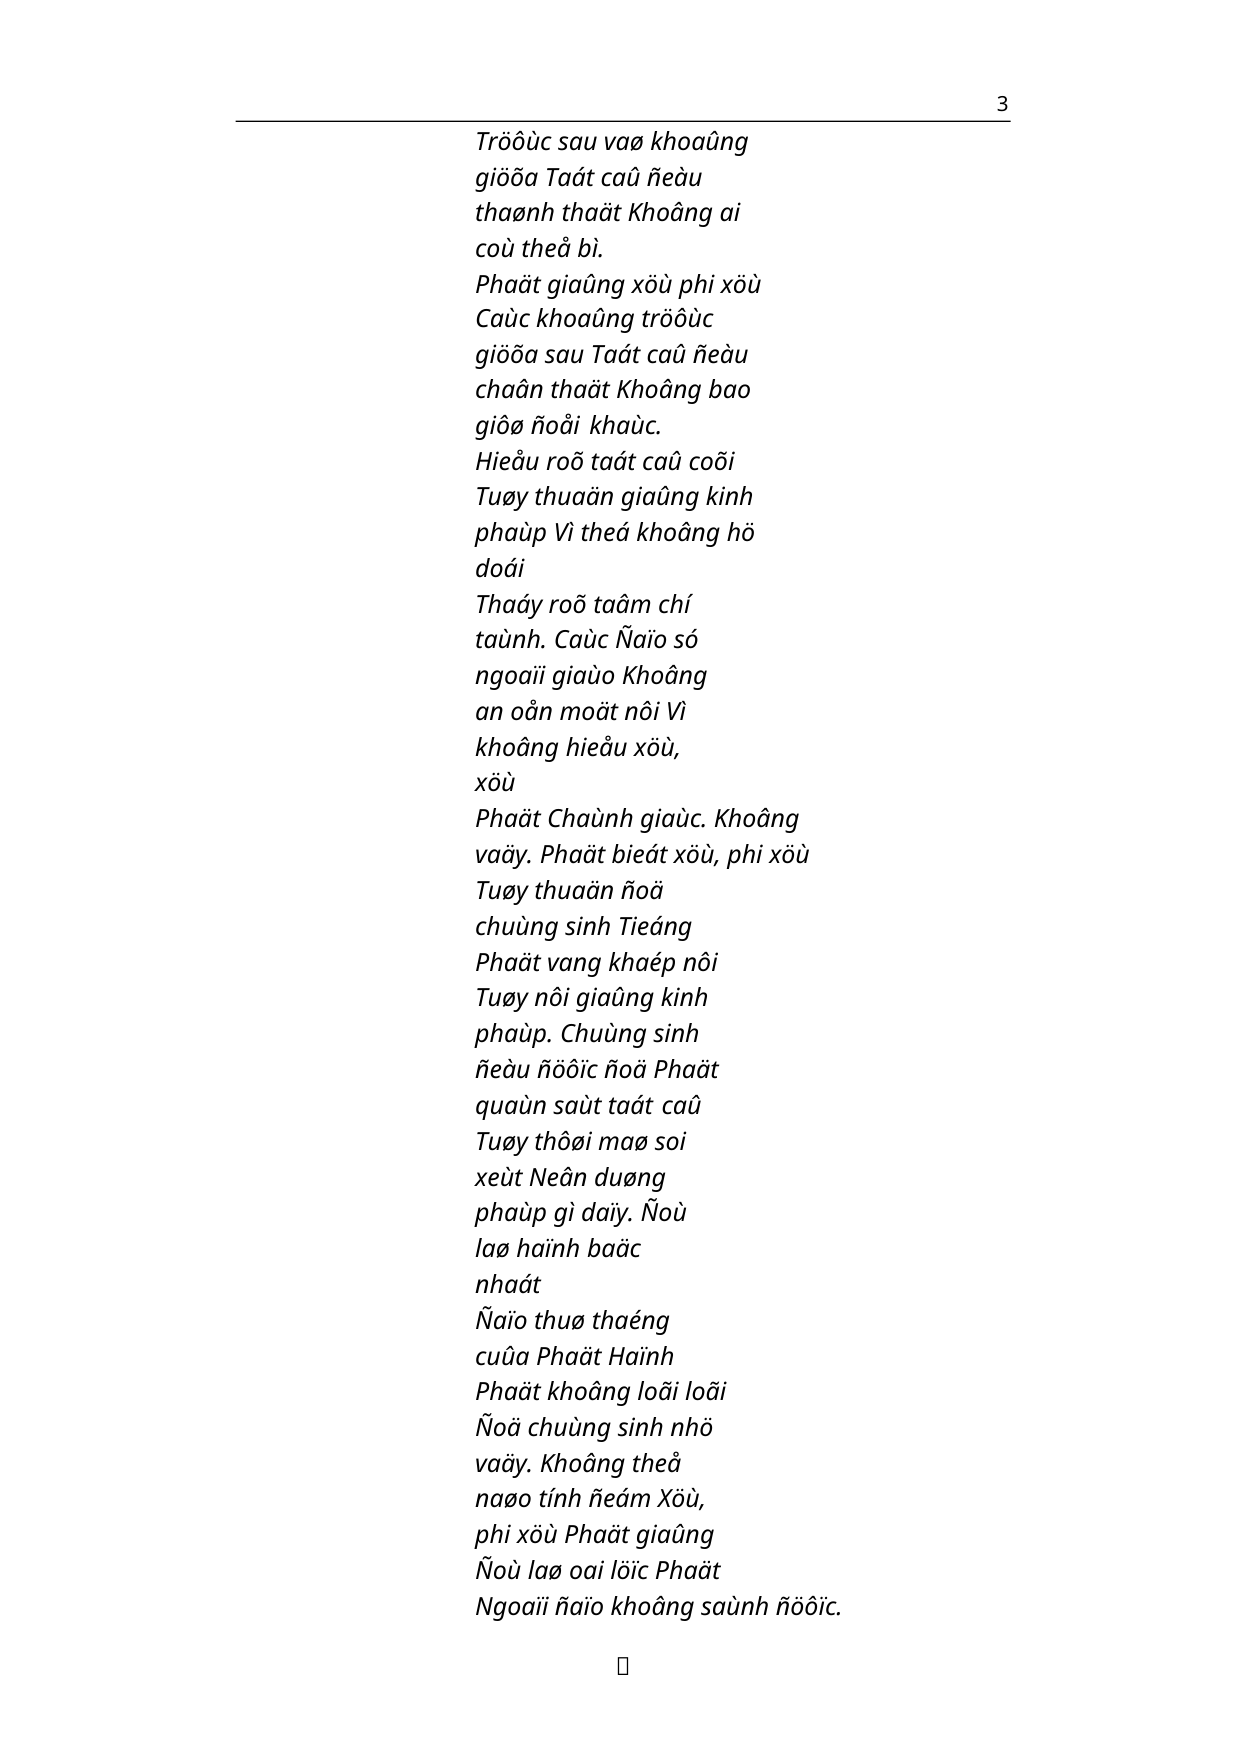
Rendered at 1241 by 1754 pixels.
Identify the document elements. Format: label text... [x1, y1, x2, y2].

text Ñaïo thuø thaéng cuûa Phaät Haïnh Phaät khoâng loãi loãi Ñoä chuùng sinh nhö vaäy. Khoâng theå naøo tính ñeám Xöù, phi xöù Phaät giaûng Ñoù laø oai löïc Phaät [475, 1302, 730, 1587]
text Phaät giaûng xöù phi xöù [475, 266, 1065, 301]
text  [181, 1649, 1065, 1683]
text Caùc khoaûng tröôùc giöõa sau Taát caû ñeàu chaân thaät Khoâng bao giôø ñoåi khaùc. [475, 301, 756, 442]
text Tuøy thuaän giaûng kinh phaùp Vì theá khoâng hö doái [475, 479, 761, 584]
text Tuøy thuaän ñoä chuùng sinh Tieáng Phaät vang khaép nôi Tuøy nôi giaûng kinh phaùp. Chuùng sinh ñeàu ñöôïc ñoä Phaät quaùn saùt taát caû [475, 873, 742, 1121]
text 3 [997, 89, 1065, 118]
text Tuøy thôøi maø soi xeùt Neân duøng phaùp gì daïy. Ñoù laø haïnh baäc nhaát [475, 1123, 713, 1301]
text Phaät Chaùnh giaùc. Khoâng vaäy. Phaät bieát xöù, phi xöù [475, 801, 824, 871]
text Hieåu roõ taát caû coõi [475, 443, 1065, 477]
text Thaáy roõ taâm chí taùnh. Caùc Ñaïo só ngoaïi giaùo Khoâng an oån moät nôi Vì khoâng hieåu xöù, xöù [475, 586, 713, 799]
text Tröôùc sau vaø khoaûng giöõa Taát caû ñeàu thaønh thaät Khoâng ai coù theå bì. [475, 118, 761, 265]
text Ngoaïi ñaïo khoâng saùnh ñöôïc. [475, 1589, 1065, 1623]
